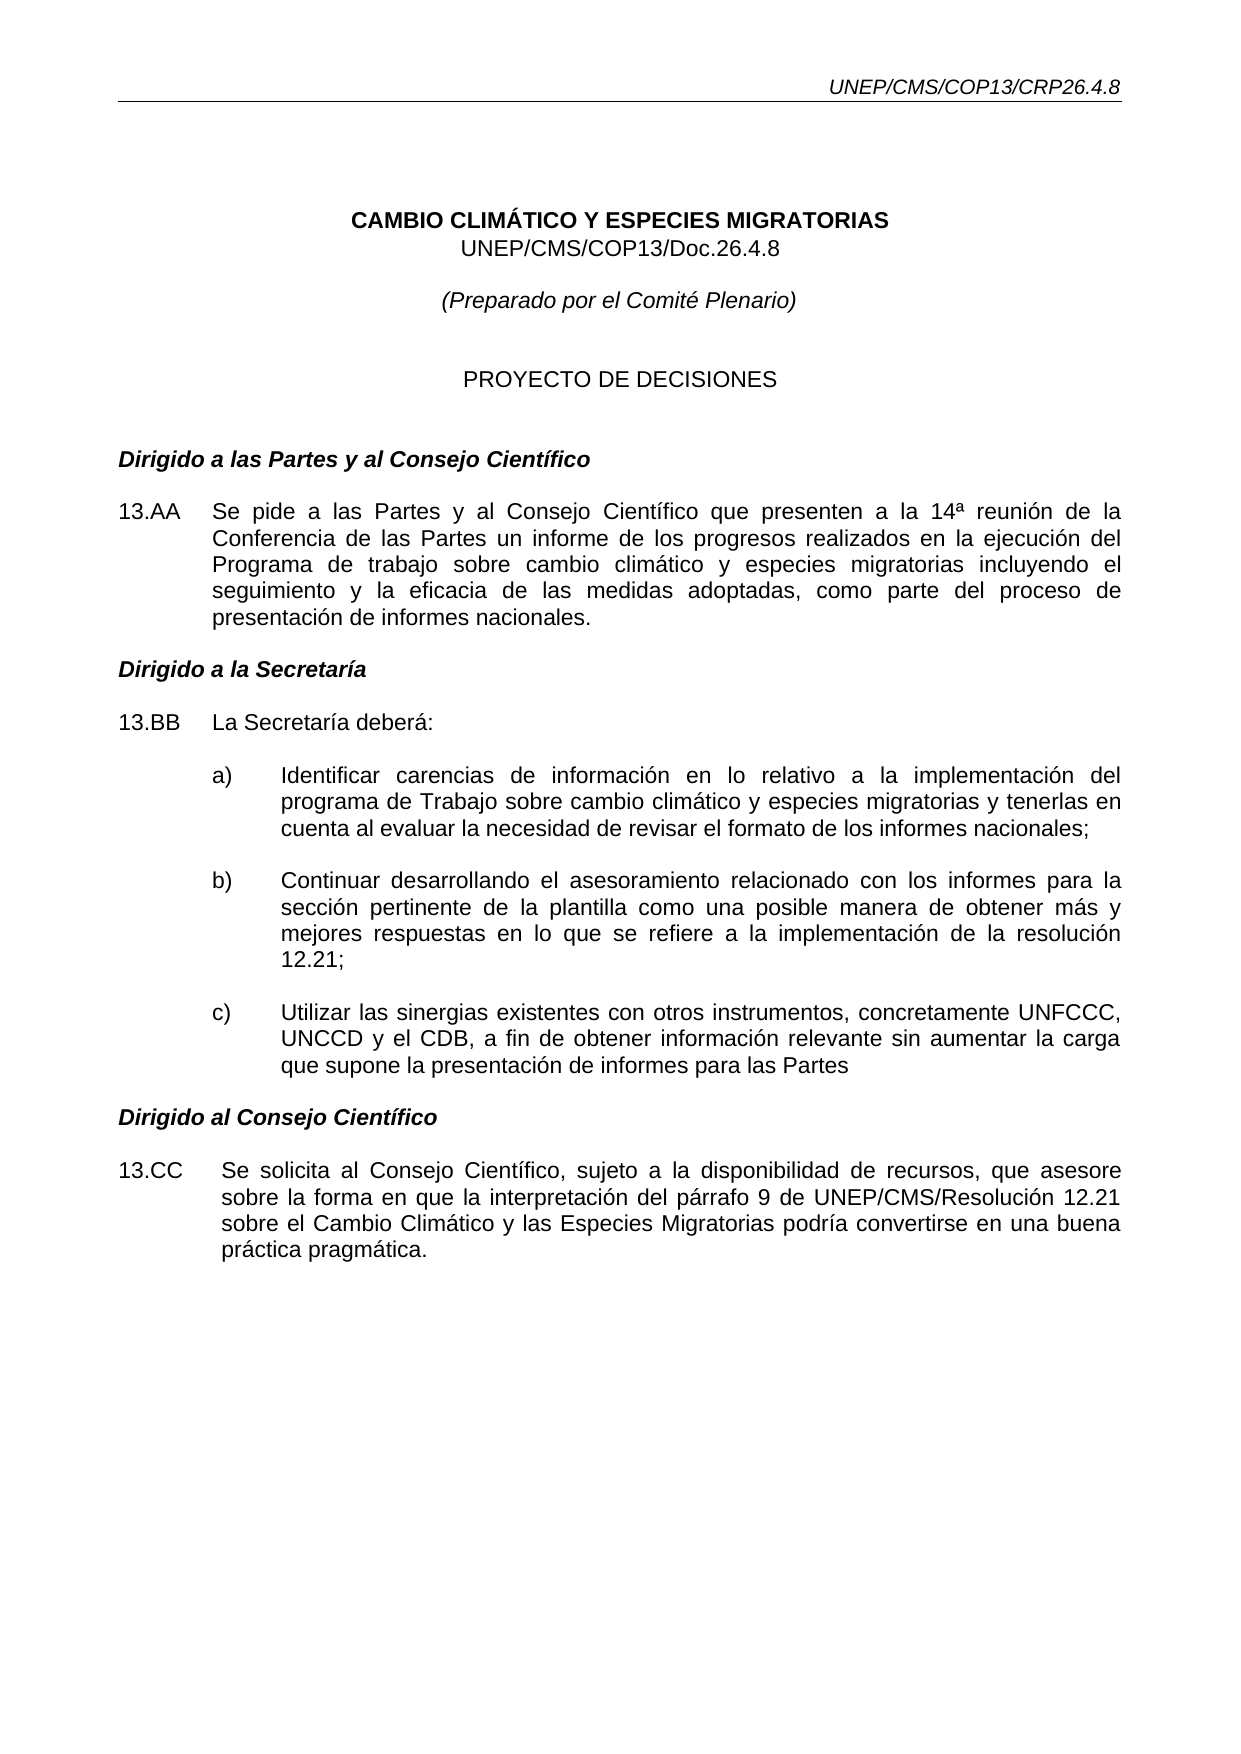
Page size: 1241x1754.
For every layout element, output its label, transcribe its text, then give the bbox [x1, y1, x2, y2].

text PROYECTO DE DECISIONES [118, 366, 1122, 393]
text Dirigido al Consejo Científico [118, 1104, 1122, 1131]
text 13.BB La Secretaría deberá: [118, 709, 1122, 735]
text (Preparado por el Comité Plenario) [118, 287, 1122, 314]
text Dirigido a la Secretaría [118, 656, 1122, 683]
text 13.CC Se solicita al Consejo Científico, sujeto a la disponibilidad de recursos, que asesore sobre la forma en que la interpretación del párrafo 9 de UNEP/CMS/Resolución 12.21 sobre el Cambio Climático y las Especies Migratorias podría convertirse en una buena práctica pragmática. [118, 1157, 1122, 1262]
text CAMBIO CLIMÁTICO Y ESPECIES MIGRATORIAS [118, 207, 1122, 233]
list Utilizar las sinergias existentes con otros instrumentos, concretamente UNFCCC, UNCCD y el CDB, a fin de obtener información relevante sin aumentar la carga que supone la presentación de informes para las Partes [212, 999, 1122, 1078]
list Continuar desarrollando el asesoramiento relacionado con los informes para la sección pertinente de la plantilla como una posible manera de obtener más y mejores respuestas en lo que se refiere a la implementación de la resolución 12.21; [212, 867, 1122, 973]
text UNEP/CMS/COP13/Doc.26.4.8 [118, 235, 1122, 261]
text 13.AA Se pide a las Partes y al Consejo Científico que presenten a la 14ª reunión de la Conferencia de las Partes un informe de los progresos realizados en la ejecución del Programa de trabajo sobre cambio climático y especies migratorias incluyendo el seguimiento y la eficacia de las medidas adoptadas, como parte del proceso de presentación de informes nacionales. [118, 498, 1122, 630]
list Identificar carencias de información en lo relativo a la implementación del programa de Trabajo sobre cambio climático y especies migratorias y tenerlas en cuenta al evaluar la necesidad de revisar el formato de los informes nacionales; [212, 762, 1122, 841]
text Dirigido a las Partes y al Consejo Científico [118, 446, 1122, 472]
